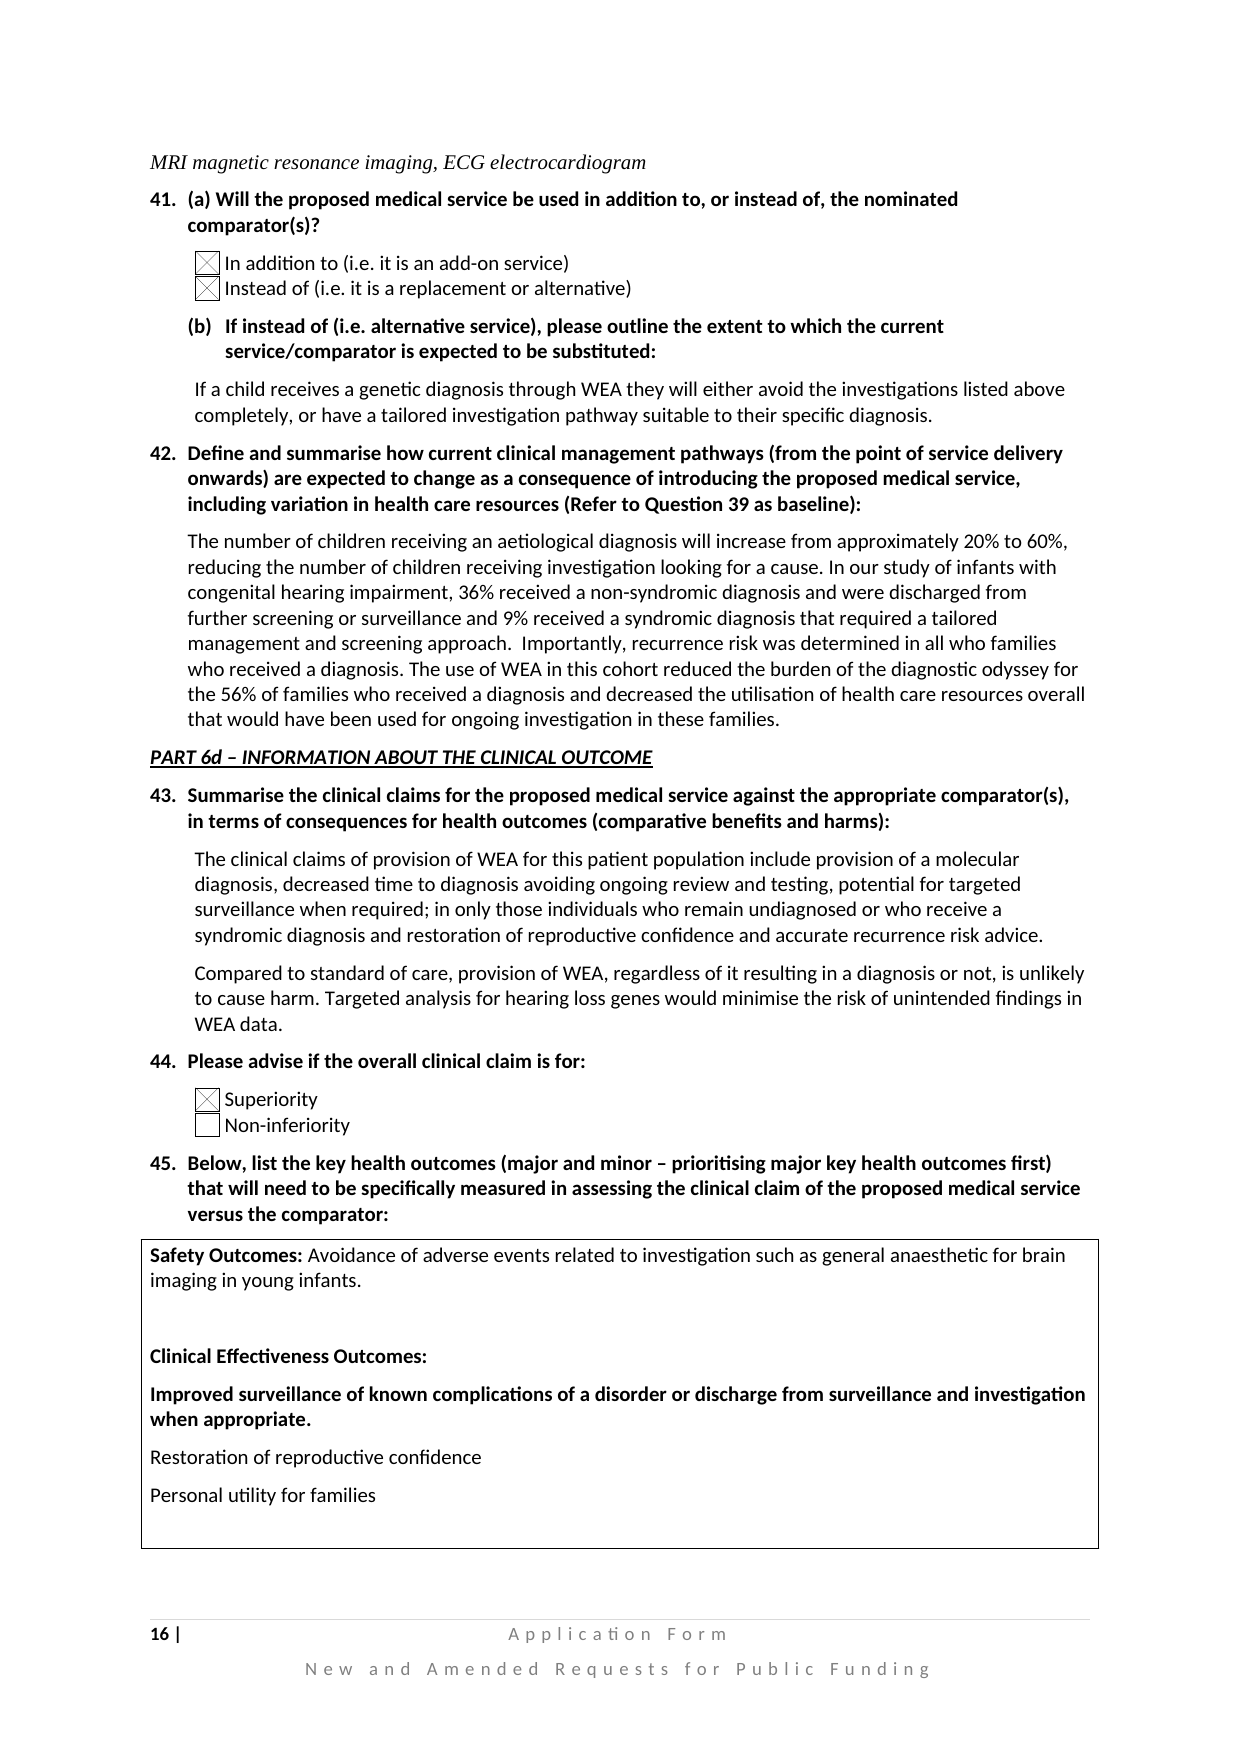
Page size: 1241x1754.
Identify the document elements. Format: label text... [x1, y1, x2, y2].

list The number of children receiving an aetiological diagnosis will increase from approximately 20% to 60%, reducing the number of children receiving investigation looking for a cause. In our study of infants with congenital hearing impairment, 36% received a non-syndromic diagnosis and were discharged from further screening or surveillance and 9% received a syndromic diagnosis that required a tailored management and screening approach. Importantly, recurrence risk was determined in all who families who received a diagnosis. The use of WEA in this cohort reduced the burden of the diagnostic odyssey for the 56% of families who received a diagnosis and decreased the utilisation of health care resources overall that would have been used for ongoing investigation in these families. [187, 529, 1090, 732]
subtitle Summarise the clinical claims for the proposed medical service against the appropriate comparator(s), in terms of consequences for health outcomes (comparative benefits and harms): [150, 782, 1090, 833]
subtitle (a) Will the proposed medical service be used in addition to, or instead of, the nominated comparator(s)? [150, 187, 1090, 237]
subtitle Define and summarise how current clinical management pathways (from the point of service delivery onwards) are expected to change as a consequence of introducing the proposed medical service, including variation in health care resources (Refer to Question 39 as baseline): [150, 440, 1090, 516]
text Improved surveillance of known complications of a disorder or discharge from surveillance and investigation when appropriate. [142, 1378, 1098, 1432]
subtitle If instead of (i.e. alternative service), please outline the extent to which the current service/comparator is expected to be substituted: [187, 313, 1090, 364]
subtitle PART 6d – INFORMATION ABOUT THE CLINICAL OUTCOME [150, 744, 1090, 770]
text If a child receives a genetic diagnosis through WEA they will either avoid the investigations listed above completely, or have a tailored investigation pathway suitable to their specific diagnosis. [194, 377, 1090, 427]
text Safety Outcomes: Avoidance of adverse events related to investigation such as general anaesthetic for brain imaging in young infants. [142, 1240, 1098, 1293]
text MRI magnetic resonance imaging, ECG electrocardiogram [150, 150, 1090, 174]
text Personal utility for families [142, 1479, 1098, 1508]
text In addition to (i.e. it is an add-on service) [219, 250, 1090, 275]
text Instead of (i.e. it is a replacement or alternative) [194, 275, 1090, 301]
text The clinical claims of provision of WEA for this patient population include provision of a molecular diagnosis, decreased time to diagnosis avoiding ongoing review and testing, potential for targeted surveillance when required; in only those individuals who remain undiagnosed or who receive a syndromic diagnosis and restoration of reproductive confidence and accurate recurrence risk advice. [194, 846, 1090, 947]
text Superiority [219, 1087, 1090, 1112]
subtitle Below, list the key health outcomes (major and minor – prioritising major key health outcomes first) that will need to be specifically measured in assessing the clinical claim of the proposed medical service versus the comparator: [150, 1150, 1090, 1226]
text Restoration of reproductive confidence [142, 1441, 1098, 1470]
text Clinical Effectiveness Outcomes: [142, 1340, 1098, 1368]
subtitle Please advise if the overall clinical claim is for: [150, 1049, 1090, 1074]
text Non-inferiority [194, 1112, 1090, 1137]
text Compared to standard of care, provision of WEA, regardless of it resulting in a diagnosis or not, is unlikely to cause harm. Targeted analysis for hearing loss genes would minimise the risk of unintended findings in WEA data. [194, 960, 1090, 1036]
